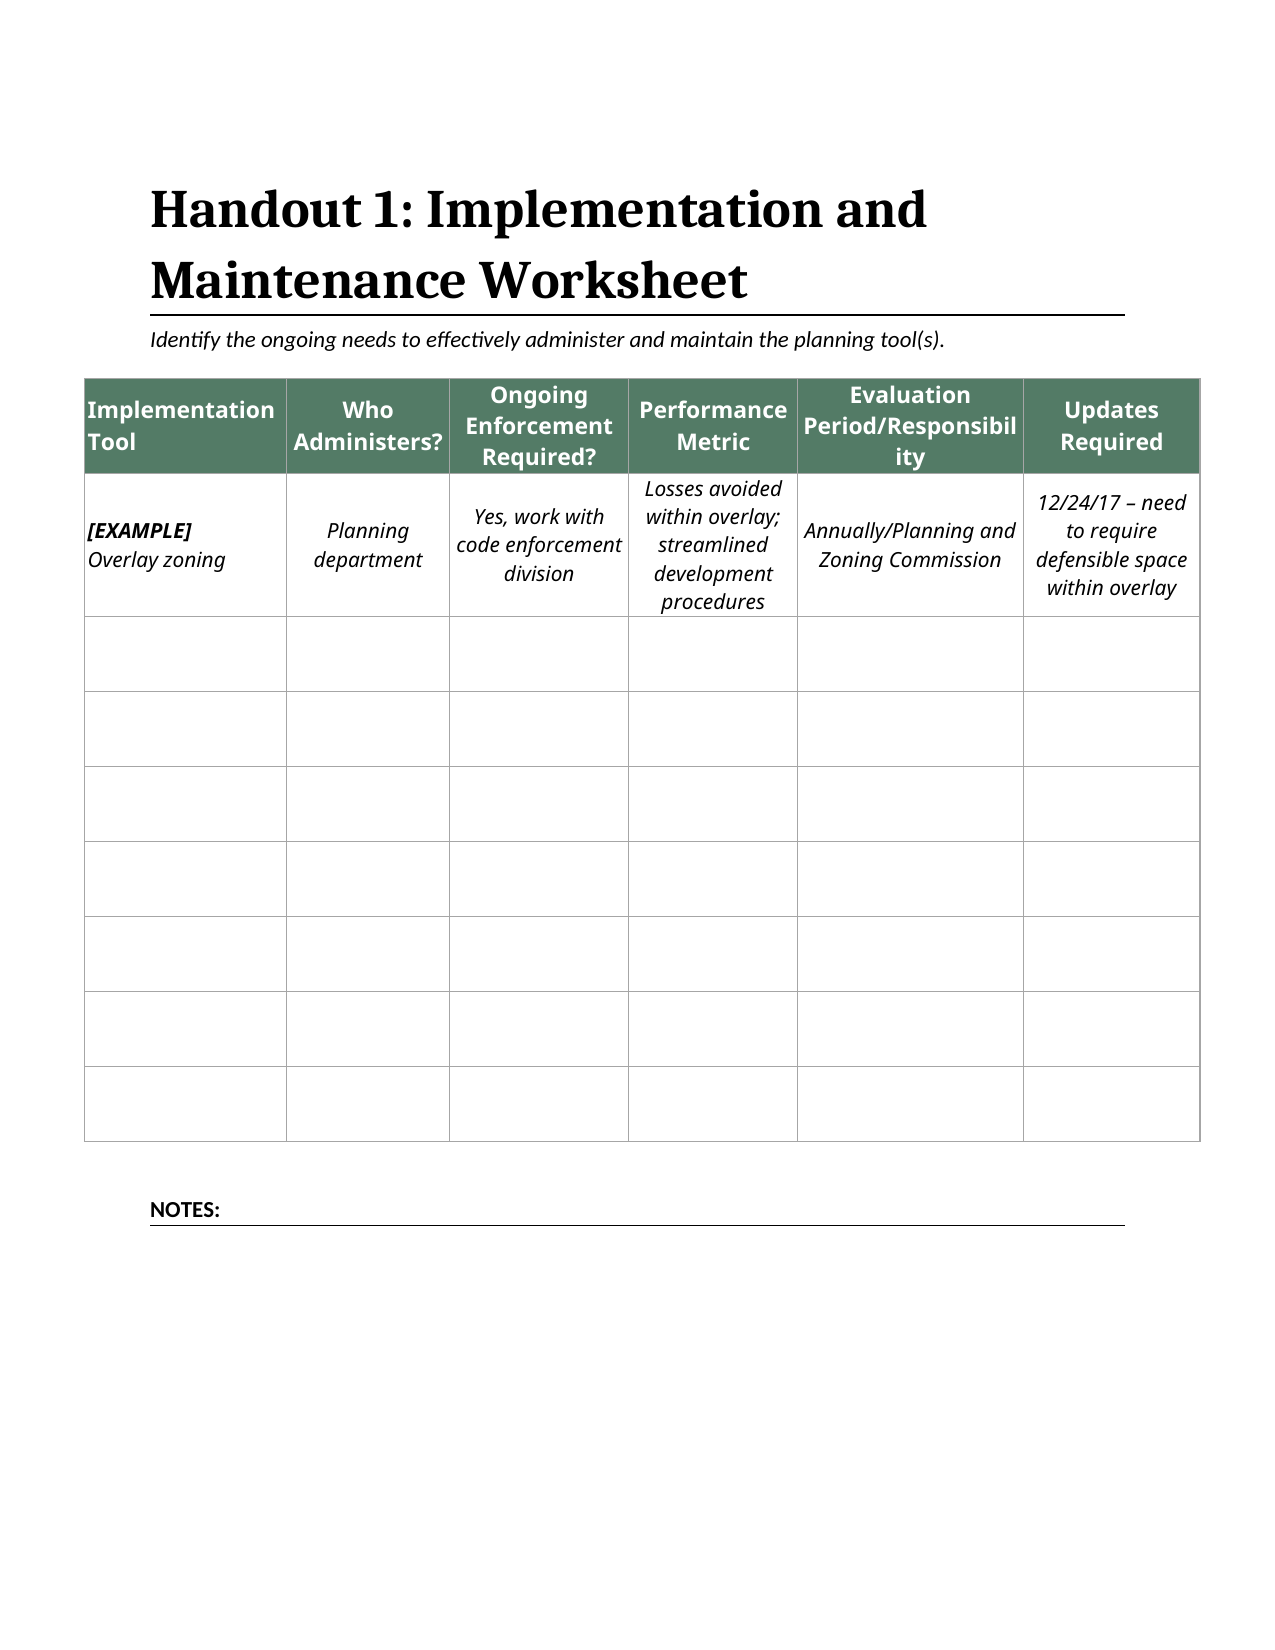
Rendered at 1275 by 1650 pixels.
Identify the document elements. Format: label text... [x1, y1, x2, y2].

table_cell [629, 992, 797, 1066]
text NOTES: [150, 1195, 1125, 1225]
table_cell [287, 917, 449, 991]
table_cell [450, 842, 628, 916]
table_cell [1024, 617, 1199, 691]
table_cell [1024, 767, 1199, 841]
table_cell [1024, 992, 1199, 1066]
table_cell [798, 1067, 1023, 1141]
table_cell [1024, 692, 1199, 766]
table_cell Annually/Planning and Zoning Commission [798, 474, 1023, 616]
table_cell [85, 1067, 286, 1141]
table_cell [287, 992, 449, 1066]
table_cell [85, 992, 286, 1066]
table_header Implementation Tool [85, 379, 286, 473]
table_cell [450, 692, 628, 766]
table_cell [85, 842, 286, 916]
table_cell Yes, work with code enforcement division [450, 474, 628, 616]
table_cell [1024, 842, 1199, 916]
table_cell [EXAMPLE] Overlay zoning [85, 474, 286, 616]
table_cell [629, 842, 797, 916]
table_cell [629, 767, 797, 841]
table_cell Losses avoided within overlay; streamlined development procedures [629, 474, 797, 616]
table_cell [450, 1067, 628, 1141]
table_cell [85, 617, 286, 691]
table_header Ongoing Enforcement Required? [450, 379, 628, 473]
table_cell [629, 617, 797, 691]
table_cell 12/24/17 – need to require defensible space within overlay [1024, 474, 1199, 616]
table_cell [798, 617, 1023, 691]
table_cell [450, 767, 628, 841]
table_header Performance Metric [629, 379, 797, 473]
table_cell [450, 617, 628, 691]
table_cell [798, 992, 1023, 1066]
subtitle Handout 1: Implementation and Maintenance Worksheet [150, 178, 1125, 314]
table_cell [798, 767, 1023, 841]
table_header Evaluation Period/Responsibility [798, 379, 1023, 473]
table_cell [85, 767, 286, 841]
table_cell [287, 617, 449, 691]
table_cell [1024, 1067, 1199, 1141]
table_cell [287, 767, 449, 841]
table_cell [85, 917, 286, 991]
table_cell [450, 992, 628, 1066]
table_cell [629, 1067, 797, 1141]
table_header Who Administers? [287, 379, 449, 473]
table_cell [1024, 917, 1199, 991]
table_cell [629, 692, 797, 766]
table_cell [450, 917, 628, 991]
table_header Updates Required [1024, 379, 1199, 473]
table_cell [287, 1067, 449, 1141]
table_cell Planning department [287, 474, 449, 616]
table_cell [798, 692, 1023, 766]
table_cell [798, 917, 1023, 991]
table_cell [287, 692, 449, 766]
table_cell [798, 842, 1023, 916]
table_cell [287, 842, 449, 916]
table_cell [629, 917, 797, 991]
table_cell [85, 692, 286, 766]
text Identify the ongoing needs to effectively administer and maintain the planning tool(s). [150, 325, 1125, 353]
